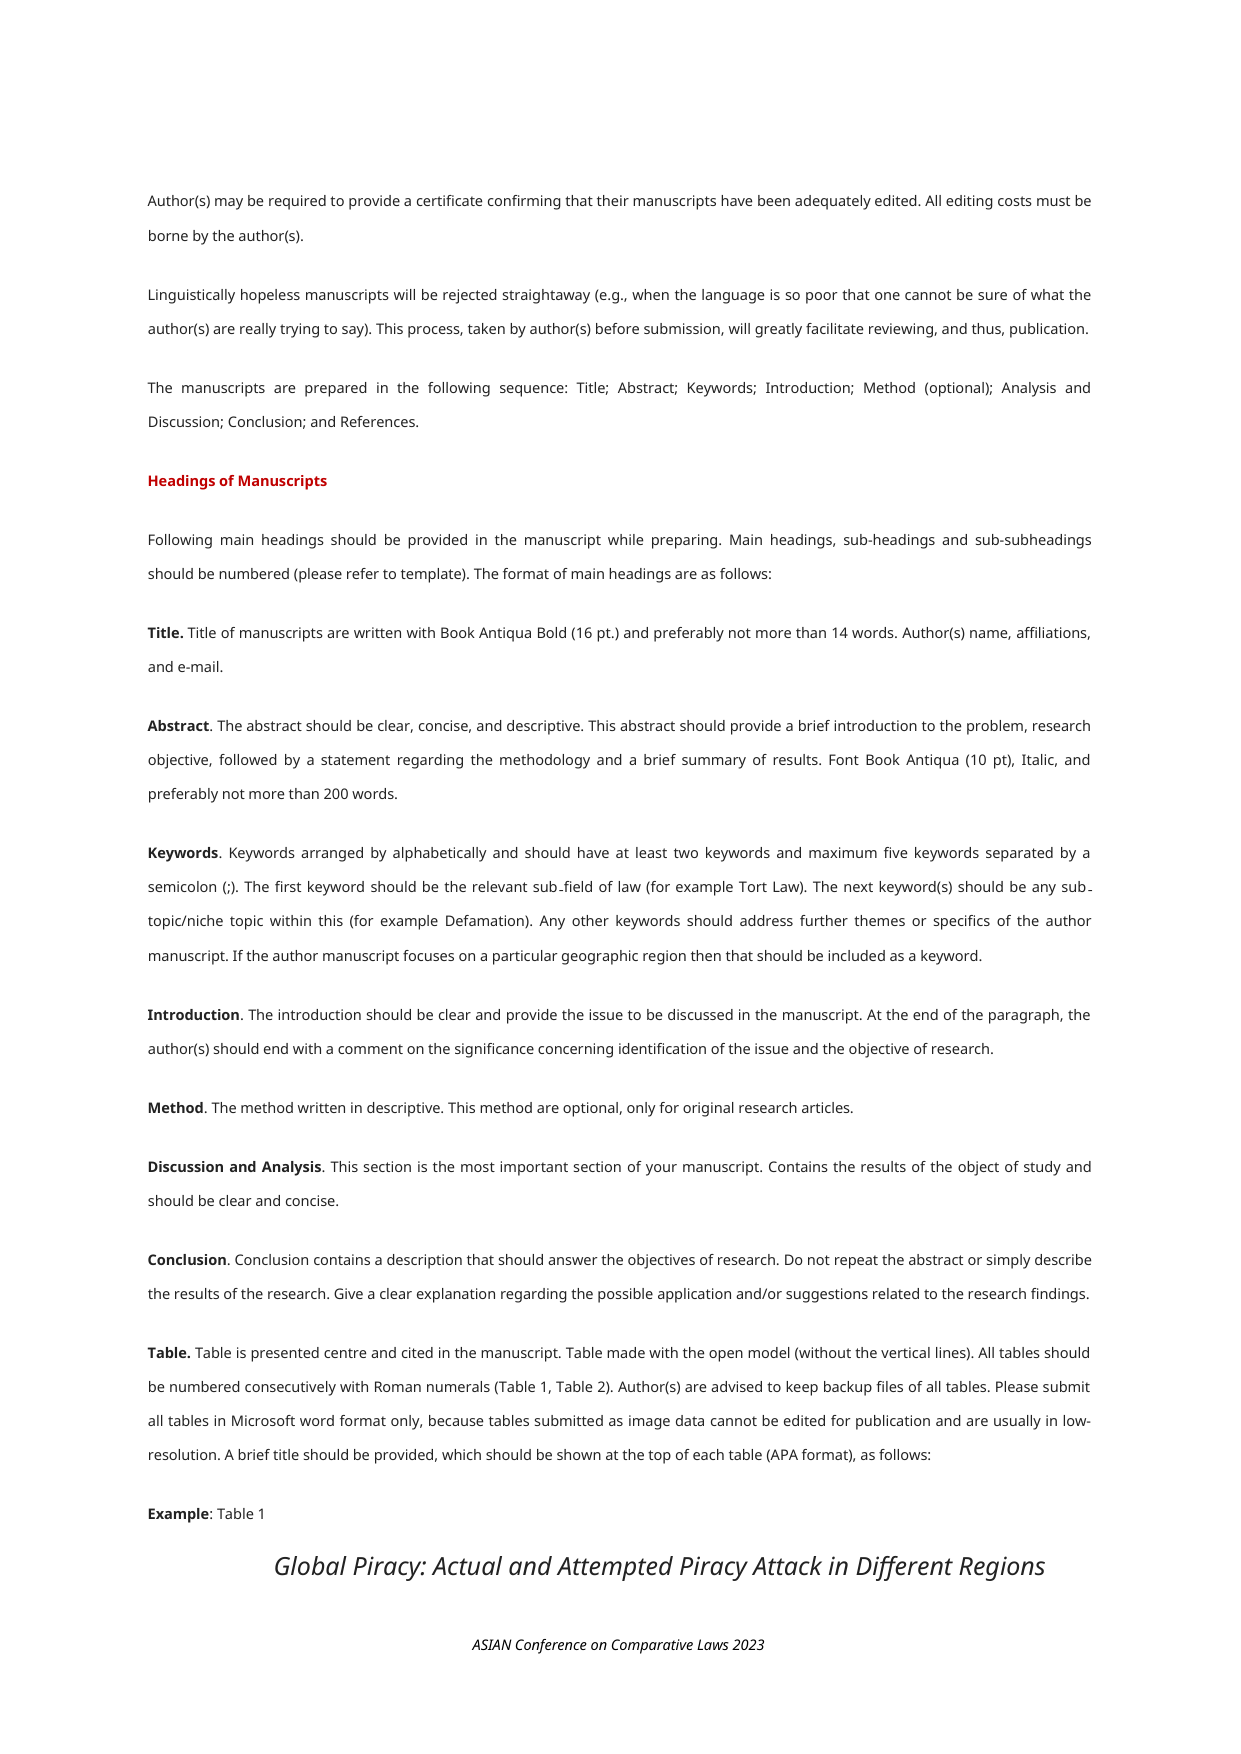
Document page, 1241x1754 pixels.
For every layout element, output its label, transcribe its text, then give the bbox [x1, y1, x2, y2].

text Author(s) may be required to provide a certificate confirming that their manuscripts have been adequately edited. All editing costs must be borne by the author(s). [147, 177, 1092, 245]
text Linguistically hopeless manuscripts will be rejected straightaway (e.g., when the language is so poor that one cannot be sure of what the author(s) are really trying to say). This process, taken by author(s) before submission, will greatly facilitate reviewing, and thus, publication. [147, 270, 1092, 338]
text Following main headings should be provided in the manuscript while preparing. Main headings, sub-headings and sub-subheadings should be numbered (please refer to template). The format of main headings are as follows: [147, 516, 1092, 584]
text Introduction. The introduction should be clear and provide the issue to be discussed in the manuscript. At the end of the paragraph, the author(s) should end with a comment on the significance concerning identification of the issue and the objective of research. [147, 990, 1092, 1058]
text Conclusion. Conclusion contains a description that should answer the objectives of research. Do not repeat the abstract or simply describe the results of the research. Give a clear explanation regarding the possible application and/or suggestions related to the research findings. [147, 1236, 1092, 1304]
text Global Piracy: Actual and Attempted Piracy Attack in Different Regions [147, 1549, 1092, 1583]
text Title. Title of manuscripts are written with Book Antiqua Bold (16 pt.) and preferably not more than 14 words. Author(s) name, affiliations, and e-mail. [147, 609, 1092, 677]
text Headings of Manuscripts [147, 457, 1092, 491]
text Abstract. The abstract should be clear, concise, and descriptive. This abstract should provide a brief introduction to the problem, research objective, followed by a statement regarding the methodology and a brief summary of results. Font Book Antiqua (10 pt), Italic, and preferably not more than 200 words. [147, 702, 1092, 804]
text Method. The method written in descriptive. This method are optional, only for original research articles. [147, 1083, 1092, 1117]
text Discussion and Analysis. This section is the most important section of your manuscript. Contains the results of the object of study and should be clear and concise. [147, 1142, 1092, 1211]
text Table. Table is presented centre and cited in the manuscript. Table made with the open model (without the vertical lines). All tables should be numbered consecutively with Roman numerals (Table 1, Table 2). Author(s) are advised to keep backup files of all tables. Please submit all tables in Microsoft word format only, because tables submitted as image data cannot be edited for publication and are usually in low-resolution. A brief title should be provided, which should be shown at the top of each table (APA format), as follows: [147, 1329, 1092, 1465]
text Example: Table 1 [147, 1490, 1092, 1524]
text Keywords. Keywords arranged by alphabetically and should have at least two keywords and maximum five keywords separated by a semicolon (;). The first keyword should be the relevant sub‐field of law (for example Tort Law). The next keyword(s) should be any sub‐topic/niche topic within this (for example Defamation). Any other keywords should address further themes or specifics of the author manuscript. If the author manuscript focuses on a particular geographic region then that should be included as a keyword. [147, 829, 1092, 965]
text The manuscripts are prepared in the following sequence: Title; Abstract; Keywords; Introduction; Method (optional); Analysis and Discussion; Conclusion; and References. [147, 363, 1092, 432]
